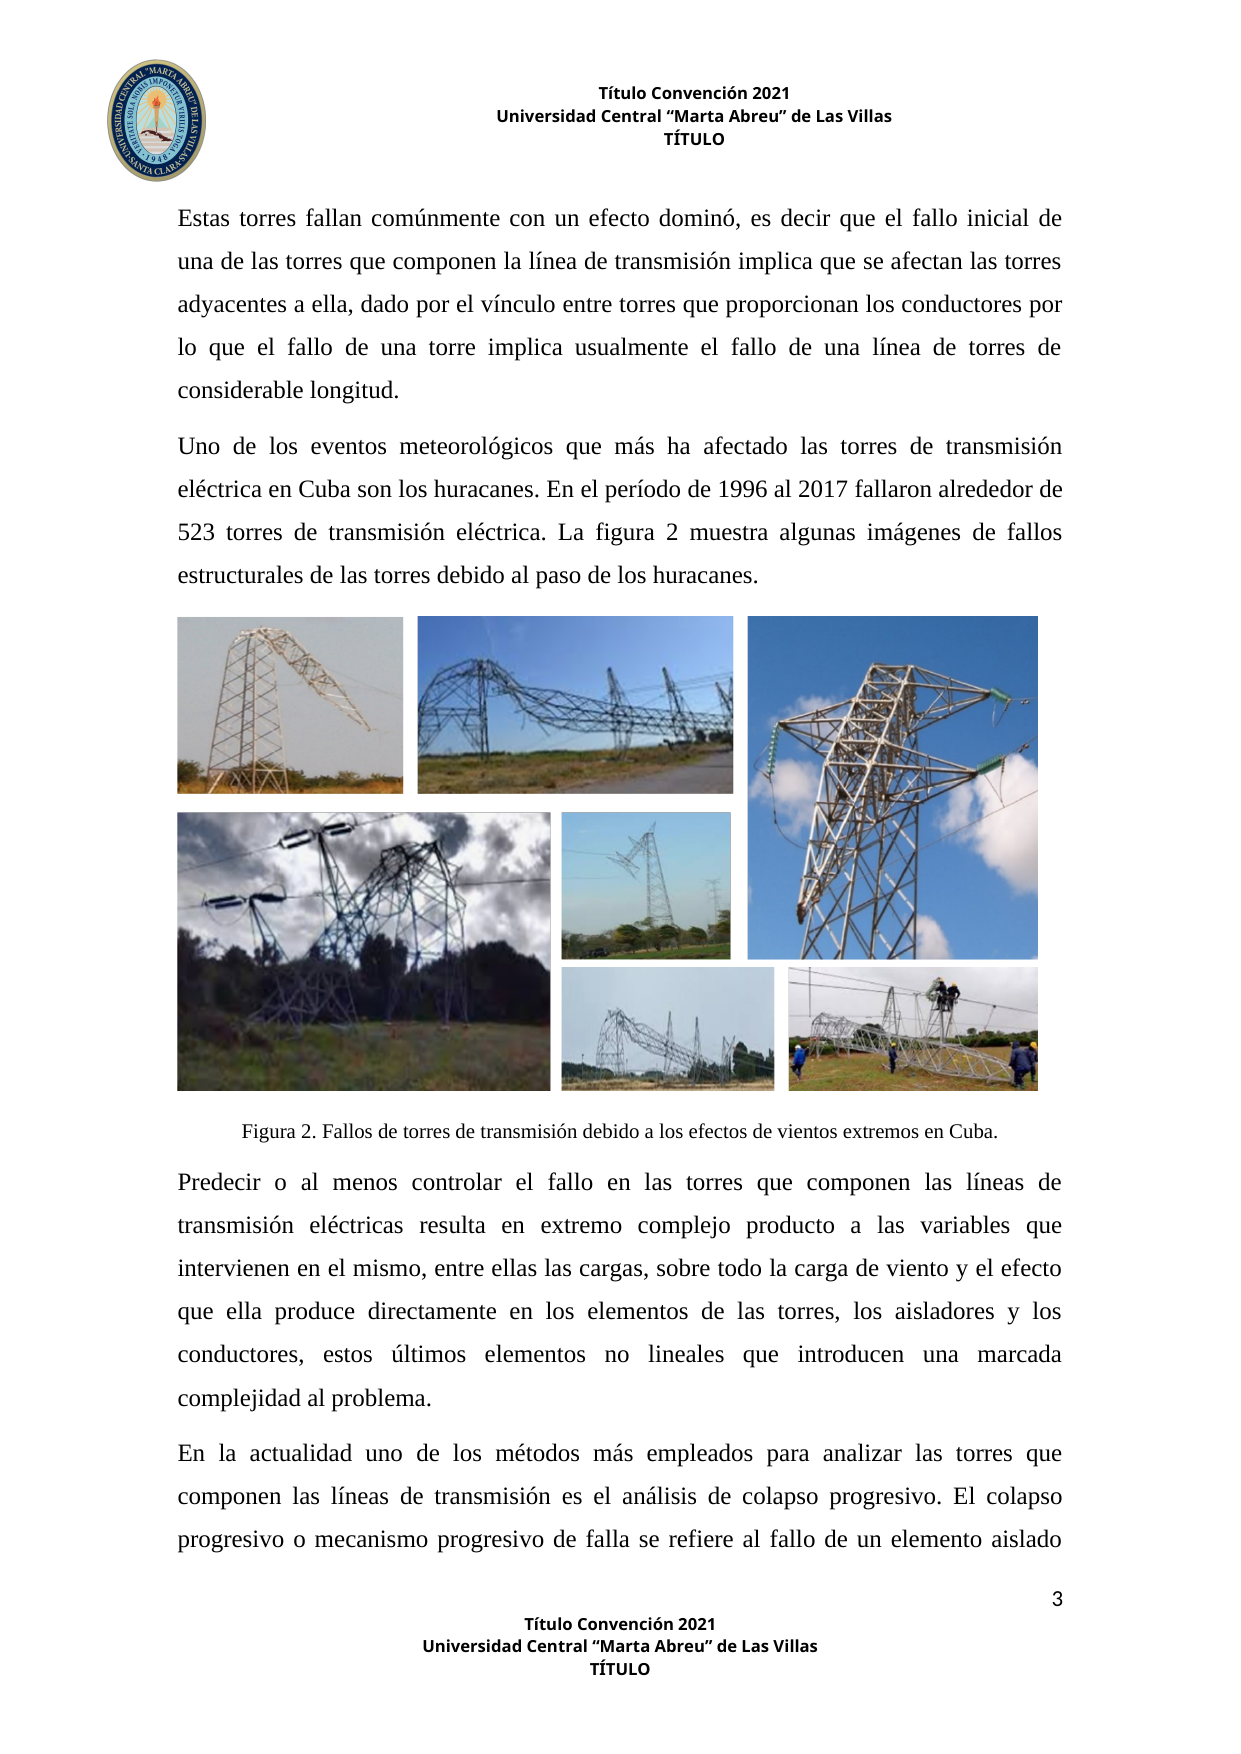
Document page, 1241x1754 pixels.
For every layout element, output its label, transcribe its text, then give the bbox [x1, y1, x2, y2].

picture [106, 59, 207, 183]
text Figura 2. Fallos de torres de transmisión debido a los efectos de vientos extremos en Cuba. [177, 1118, 1063, 1143]
picture [177, 616, 1038, 1091]
text Predecir o al menos controlar el fallo en las torres que componen las líneas de transmisión eléctricas resulta en extremo complejo producto a las variables que intervienen en el mismo, entre ellas las cargas, sobre todo la carga de viento y el efecto que ella produce directamente en los elementos de las torres, los aisladores y los conductores, estos últimos elementos no lineales que introducen una marcada complejidad al problema. [177, 1167, 1063, 1411]
text Uno de los eventos meteorológicos que más ha afectado las torres de transmisión eléctrica en Cuba son los huracanes. En el período de 1996 al 2017 fallaron alrededor de 523 torres de transmisión eléctrica. La figura 2 muestra algunas imágenes de fallos estructurales de las torres debido al paso de los huracanes. [177, 431, 1063, 589]
